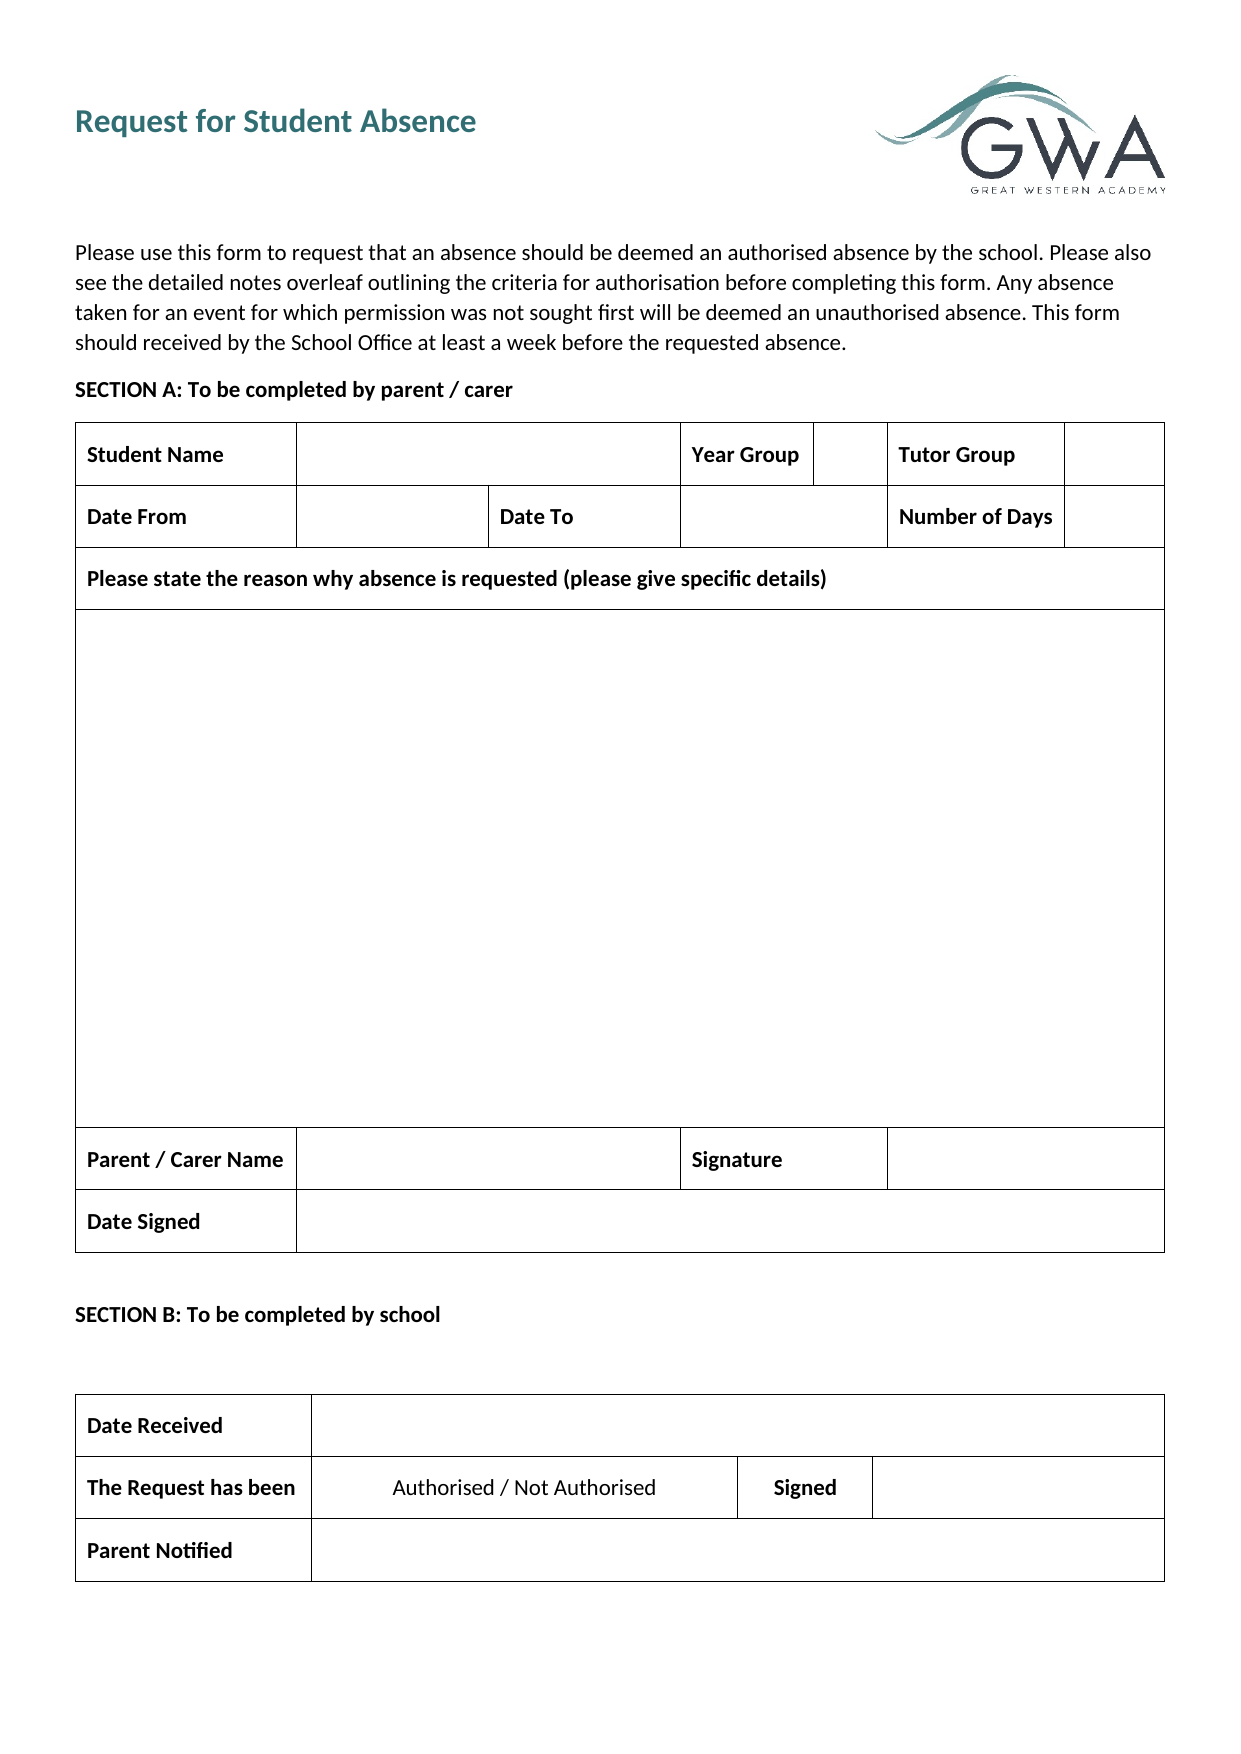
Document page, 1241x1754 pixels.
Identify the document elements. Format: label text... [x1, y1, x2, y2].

table_cell Parent Notified [76, 1519, 311, 1581]
table_cell [888, 1128, 1164, 1189]
table_cell [297, 486, 488, 547]
table_cell Authorised / Not Authorised [312, 1457, 737, 1518]
table_cell [312, 1519, 1164, 1581]
table_cell Please state the reason why absence is requested (please give specific details) [76, 548, 1164, 609]
table_cell [297, 1190, 1164, 1252]
table_cell Date From [76, 486, 296, 547]
table_cell Signature [681, 1128, 887, 1189]
table_cell Parent / Carer Name [76, 1128, 296, 1189]
table_cell Date To [489, 486, 680, 547]
table_header Year Group [681, 423, 813, 484]
text SECTION A: To be completed by parent / carer [75, 375, 1165, 403]
table_cell [873, 1457, 1164, 1518]
table_cell [76, 610, 1164, 1127]
subtitle Request for Student Absence [75, 100, 874, 141]
table_cell [1065, 486, 1164, 547]
table_cell The Request has been [76, 1457, 311, 1518]
table_cell Signed [738, 1457, 872, 1518]
table_cell [297, 1128, 680, 1189]
table_header [1065, 423, 1164, 484]
picture [874, 75, 1166, 194]
table_header Student Name [76, 423, 296, 484]
table_header [814, 423, 887, 484]
table_cell [681, 486, 887, 547]
text Please use this form to request that an absence should be deemed an authorised absence by the school. Please also see the detailed notes overleaf outlining the criteria for authorisation before completing this form. Any absence taken for an event for which permission was not sought first will be deemed an unauthorised absence. This form should received by the School Office at least a week before the requested absence. [75, 238, 1165, 356]
text SECTION B: To be completed by school [75, 1300, 1165, 1328]
table_cell Number of Days [888, 486, 1064, 547]
table_header [312, 1395, 1164, 1456]
table_header [297, 423, 680, 484]
table_cell Date Signed [76, 1190, 296, 1252]
table_header Date Received [76, 1395, 311, 1456]
table_header Tutor Group [888, 423, 1064, 484]
